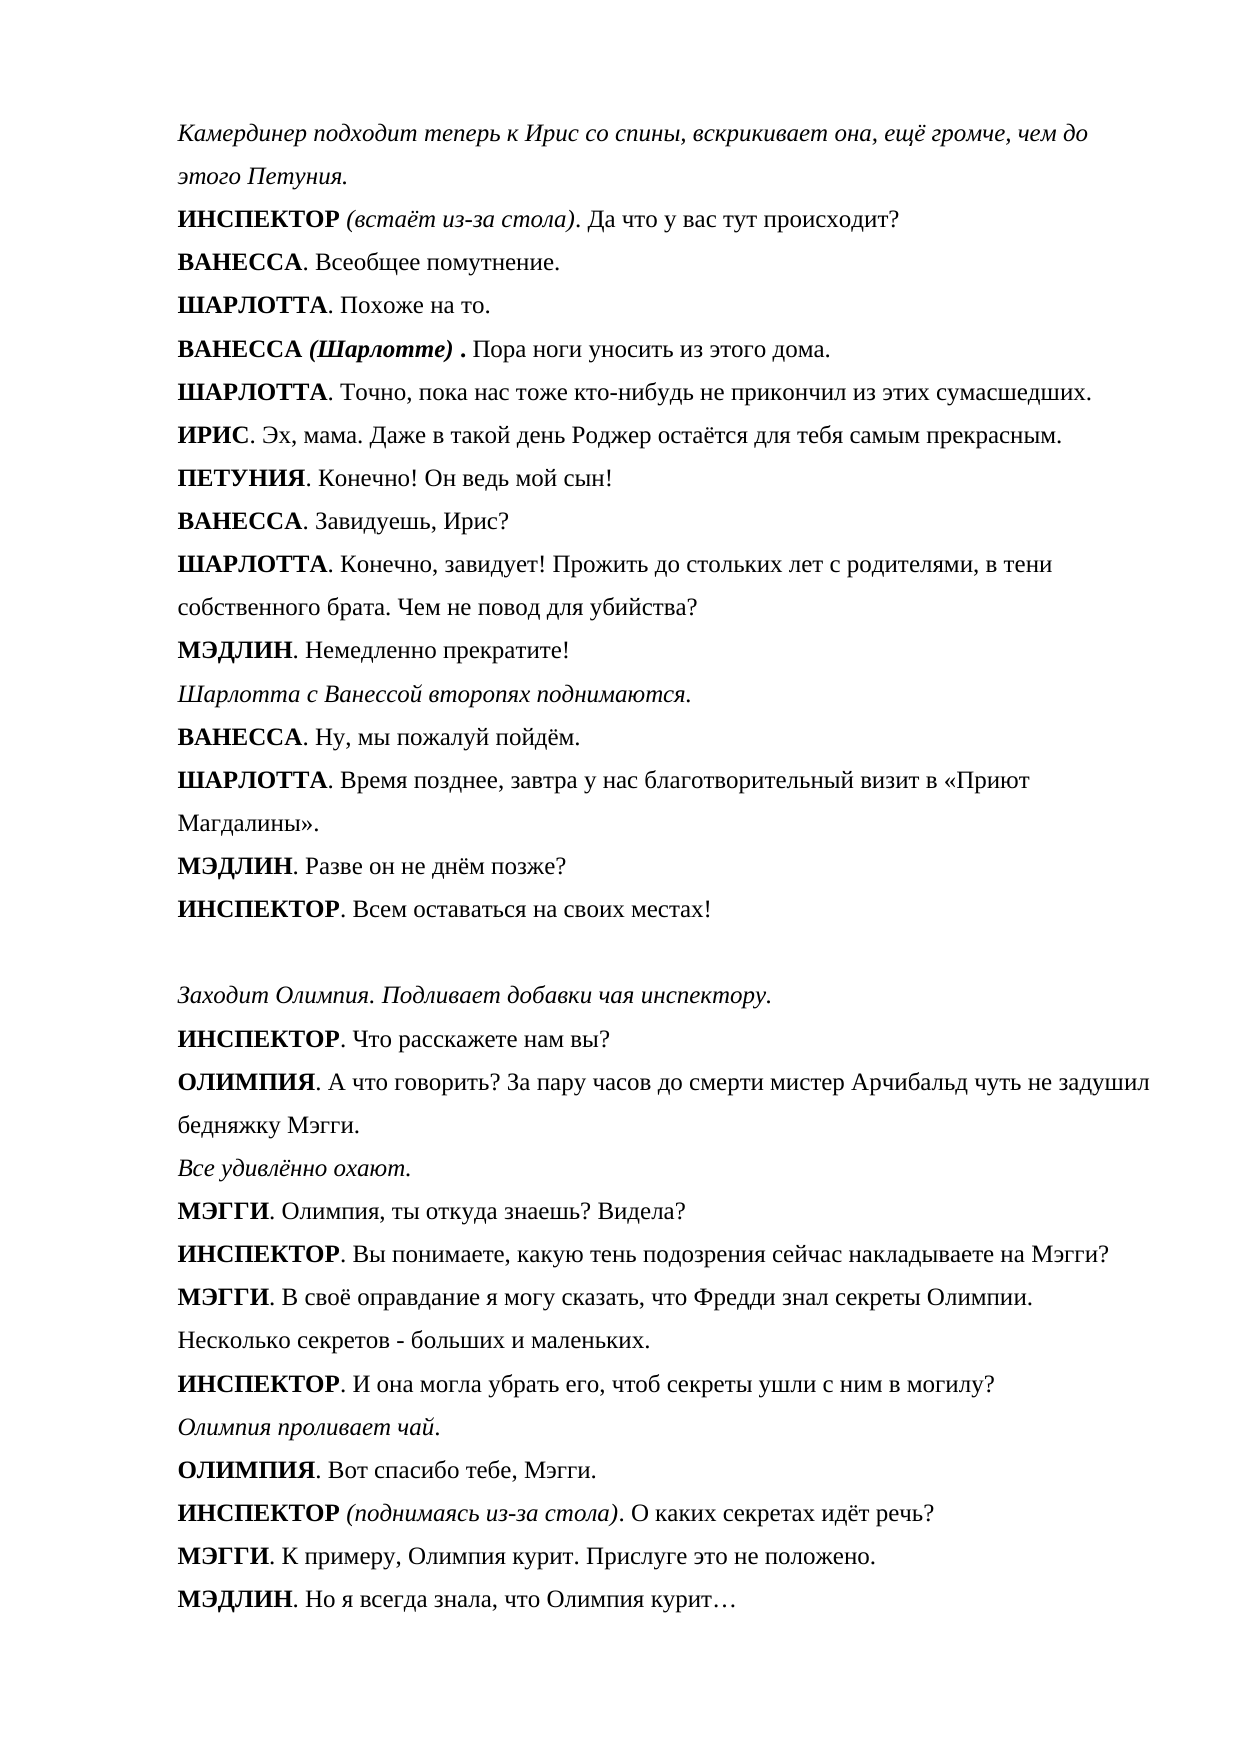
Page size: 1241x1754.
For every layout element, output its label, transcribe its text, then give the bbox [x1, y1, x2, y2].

text ОЛИМПИЯ. Вот спасибо тебе, Мэгги. [177, 1455, 1152, 1484]
text ШАРЛОТТА. Время позднее, завтра у нас благотворительный визит в «Приют Магдалины». [177, 765, 1152, 837]
text ИРИС. Эх, мама. Даже в такой день Роджер остаётся для тебя самым прекрасным. [177, 420, 1152, 449]
text МЭГГИ. Олимпия, ты откуда знаешь? Видела? [177, 1196, 1152, 1225]
text ИНСПЕКТОР (поднимаясь из-за стола). О каких секретах идёт речь? [177, 1498, 1152, 1527]
text ШАРЛОТТА. Похоже на то. [177, 291, 1152, 319]
text ИНСПЕКТОР (встаёт из-за стола). Да что у вас тут происходит? [177, 204, 1152, 233]
text ВАНЕССА. Завидуешь, Ирис? [177, 506, 1152, 535]
text ИНСПЕКТОР. Что расскажете нам вы? [177, 1024, 1152, 1052]
text МЭГГИ. В своё оправдание я могу сказать, что Фредди знал секреты Олимпии. Несколько секретов - больших и маленьких. [177, 1282, 1152, 1354]
text Камердинер подходит теперь к Ирис со спины, вскрикивает она, ещё громче, чем до этого Петуния. [177, 118, 1152, 190]
text ИНСПЕКТОР. Всем оставаться на своих местах! [177, 894, 1152, 923]
text ПЕТУНИЯ. Конечно! Он ведь мой сын! [177, 463, 1152, 492]
text Олимпия проливает чай. [177, 1412, 1152, 1441]
text ИНСПЕКТОР. И она могла убрать его, чтоб секреты ушли с ним в могилу? [177, 1369, 1152, 1397]
text Шарлотта с Ванессой второпях поднимаются. [177, 679, 1152, 707]
text ВАНЕССА. Ну, мы пожалуй пойдём. [177, 722, 1152, 751]
text МЭДЛИН. Разве он не днём позже? [177, 851, 1152, 880]
text Все удивлённо охают. [177, 1153, 1152, 1182]
text Заходит Олимпия. Подливает добавки чая инспектору. [177, 981, 1152, 1009]
text ШАРЛОТТА. Точно, пока нас тоже кто-нибудь не прикончил из этих сумасшедших. [177, 377, 1152, 406]
text ВАНЕССА. Всеобщее помутнение. [177, 247, 1152, 276]
text ИНСПЕКТОР. Вы понимаете, какую тень подозрения сейчас накладываете на Мэгги? [177, 1239, 1152, 1268]
text ОЛИМПИЯ. А что говорить? За пару часов до смерти мистер Арчибальд чуть не задушил бедняжку Мэгги. [177, 1067, 1152, 1139]
text МЭДЛИН. Но я всегда знала, что Олимпия курит… [177, 1584, 1152, 1613]
text МЭДЛИН. Немедленно прекратите! [177, 636, 1152, 664]
text ВАНЕССА (Шарлотте) . Пора ноги уносить из этого дома. [177, 334, 1152, 362]
text МЭГГИ. К примеру, Олимпия курит. Прислуге это не положено. [177, 1541, 1152, 1570]
text ШАРЛОТТА. Конечно, завидует! Прожить до стольких лет с родителями, в тени собственного брата. Чем не повод для убийства? [177, 549, 1152, 621]
